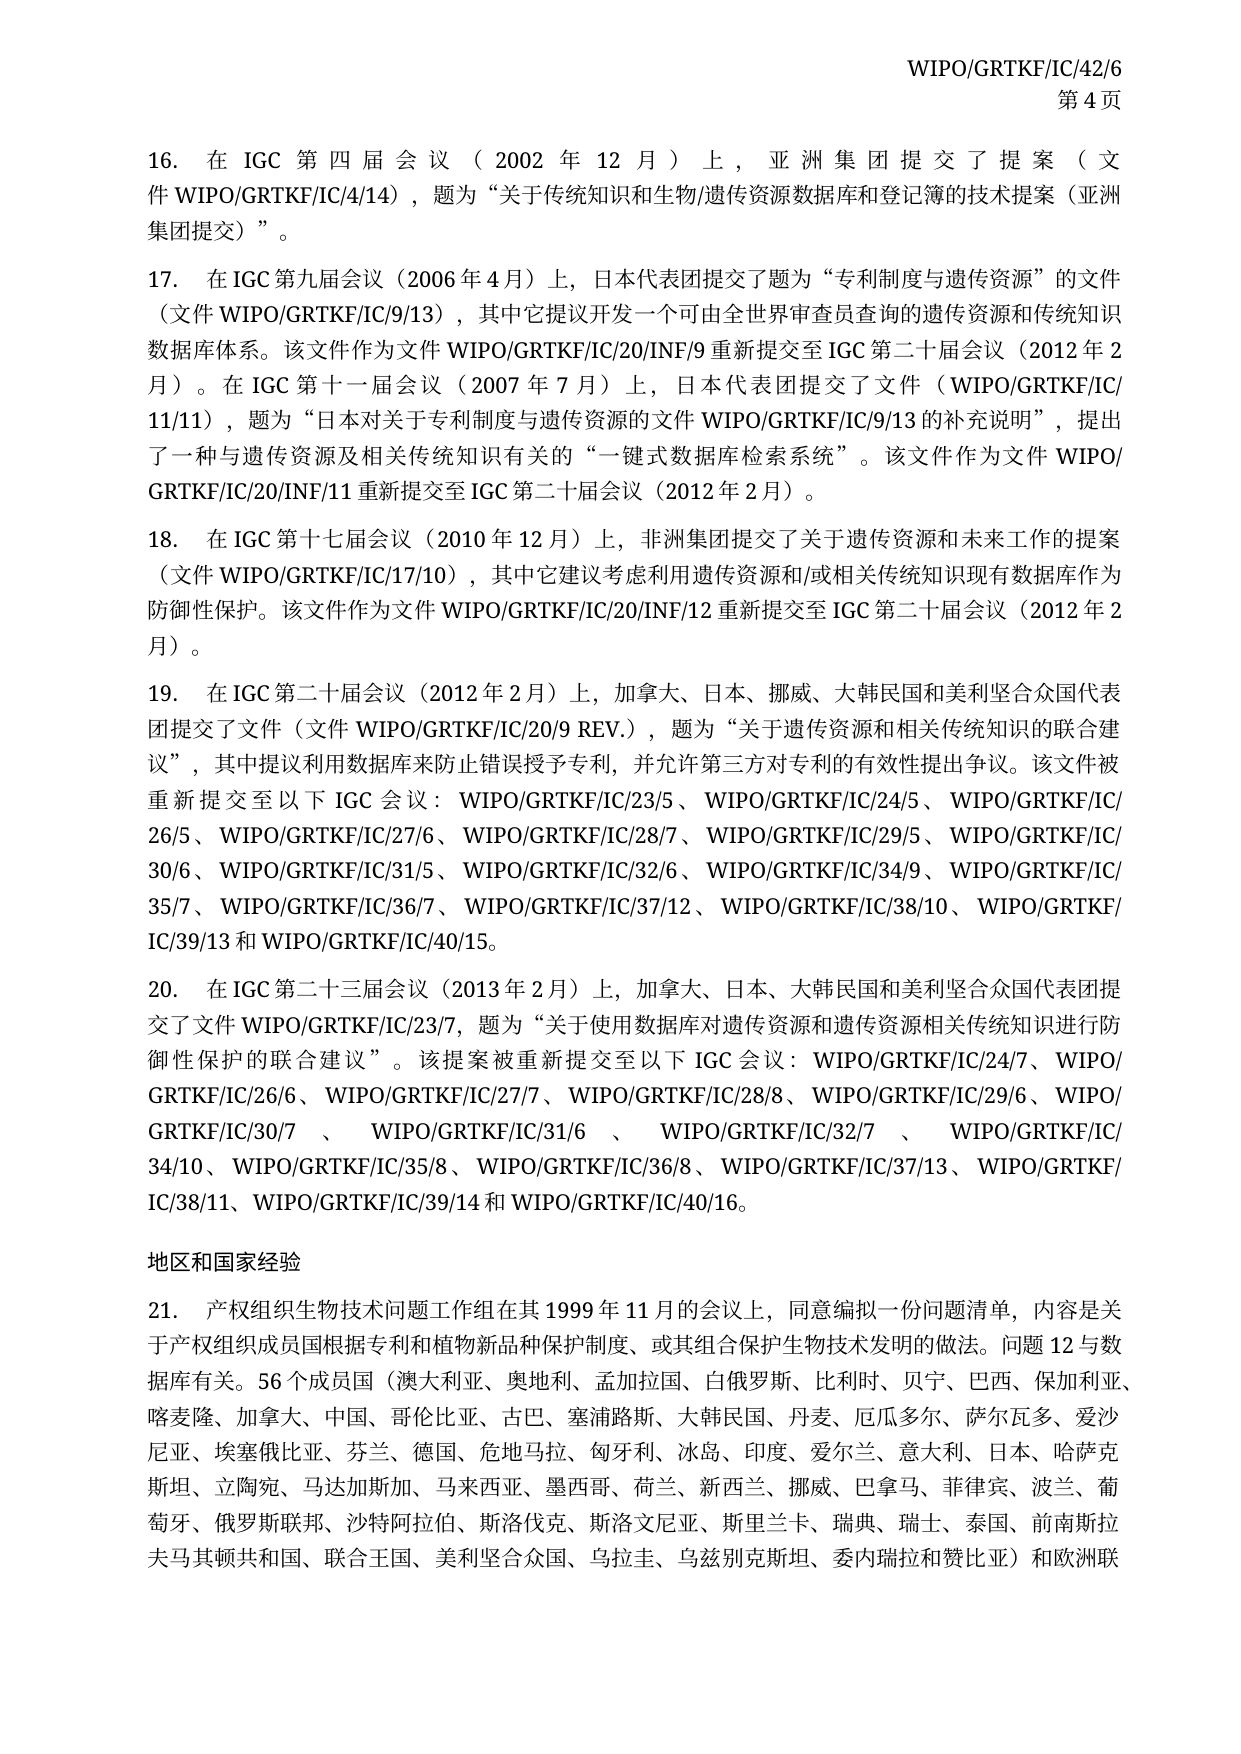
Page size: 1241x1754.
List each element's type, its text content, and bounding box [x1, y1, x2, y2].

text . 在IGC第二十三届会议（2013年2月）上，加拿大、日本、大韩民国和美利坚合众国代表团提交了文件WIPO/GRTKF/IC/23/7，题为“关于使用数据库对遗传资源和遗传资源相关传统知识进行防御性保护的联合建议”。该提案被重新提交至以下IGC会议：WIPO/GRTKF/IC/24/7、WIPO/GRTKF/IC/26/‌6、WIPO/GRTKF/IC/27/7、WIPO/GRTKF/IC/28/8、WIPO/GRTKF/IC/29/6、WIPO/GRTKF/IC/30/7、WIPO/‌GRTKF/IC/31/6、WIPO/GRTKF/IC/32/7、WIPO/GRTKF/IC/34/10、WIPO/GRTKF/IC/35/8、WIPO/GRTKF/‌IC/36/8、WIPO/GRTKF/IC/37/13、WIPO/GRTKF/IC/38/11、WIPO/GRTKF/IC/39/14和WIPO/GRTKF/IC/‌40/16。 [148, 969, 1122, 1217]
text 地区和国家经验 [148, 1242, 1122, 1277]
text . 在IGC第四届会议（2002年12月）上，亚洲集团提交了提案（文件WIPO/GRTKF/IC/4/14），题为“关于传统知识和生物/遗传资源数据库和登记簿的技术提案（亚洲集团提交）”。 [148, 139, 1122, 246]
text . 在IGC第九届会议（2006年4月）上，日本代表团提交了题为“专利制度与遗传资源”的文件（文件WIPO/GRTKF/IC/9/13），其中它提议开发一个可由全世界审查员查询的遗传资源和传统知识数据库体系。该文件作为文件WIPO/GRTKF/IC/20/INF/9重新提交至IGC第二十届会议（2012年2月）。在IGC第十一届会议（2007年7月）上，日本代表团提交了文件（WIPO/GRTKF/IC/11/11），题为“日本对关于专利制度与遗传资源的文件WIPO/GRTKF/IC/9/13的补充说明”，提出了一种与遗传资源及相关传统知识有关的“一键式数据库检索系统”。该文件作为文件WIPO/GRTKF/IC/20/INF/11重新提交至IGC第二十届会议（2012年2月）。 [148, 258, 1122, 506]
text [148, 1289, 1122, 1573]
text . 在IGC第十七届会议（2010年12月）上，非洲集团提交了关于遗传资源和未来工作的提案（文件WIPO/GRTKF/IC/17/10），其中它建议考虑利用遗传资源和/或相关传统知识现有数据库作为防御性保护。该文件作为文件WIPO/GRTKF/IC/20/INF/12重新提交至IGC第二十届会议（2012年2月）。 [148, 519, 1122, 660]
text . 在IGC第二十届会议（2012年2月）上，加拿大、日本、挪威、大韩民国和美利坚合众国代表团提交了文件（文件WIPO/GRTKF/IC/20/9 REV.），题为“关于遗传资源和相关传统知识的联合建议”，其中提议利用数据库来防止错误授予专利，并允许第三方对专利的有效性提出争议。该文件被重新提交至以下IGC会议：WIPO/GRTKF/IC/23/5、WIPO/GRTKF/IC/24/5、WIPO/GRTKF/IC/26/5、WIPO/‌GRTKF/IC/27/6、WIPO/GRTKF/IC/28/7、WIPO/GRTKF/IC/29/5、WIPO/GRTKF/IC/30/6、WIPO/GRTKF/IC/‌31/5、WIPO/GRTKF/IC/32/6、WIPO/GRTKF/IC/34/9、WIPO/GRTKF/IC/35/7、WIPO/GRTKF/IC/36/7、WIPO/GRTKF/IC/37/12、WIPO/GRTKF/IC/38/10、WIPO/GRTKF/IC/39/13和WIPO/GRTKF/IC/40/15。 [148, 673, 1122, 956]
